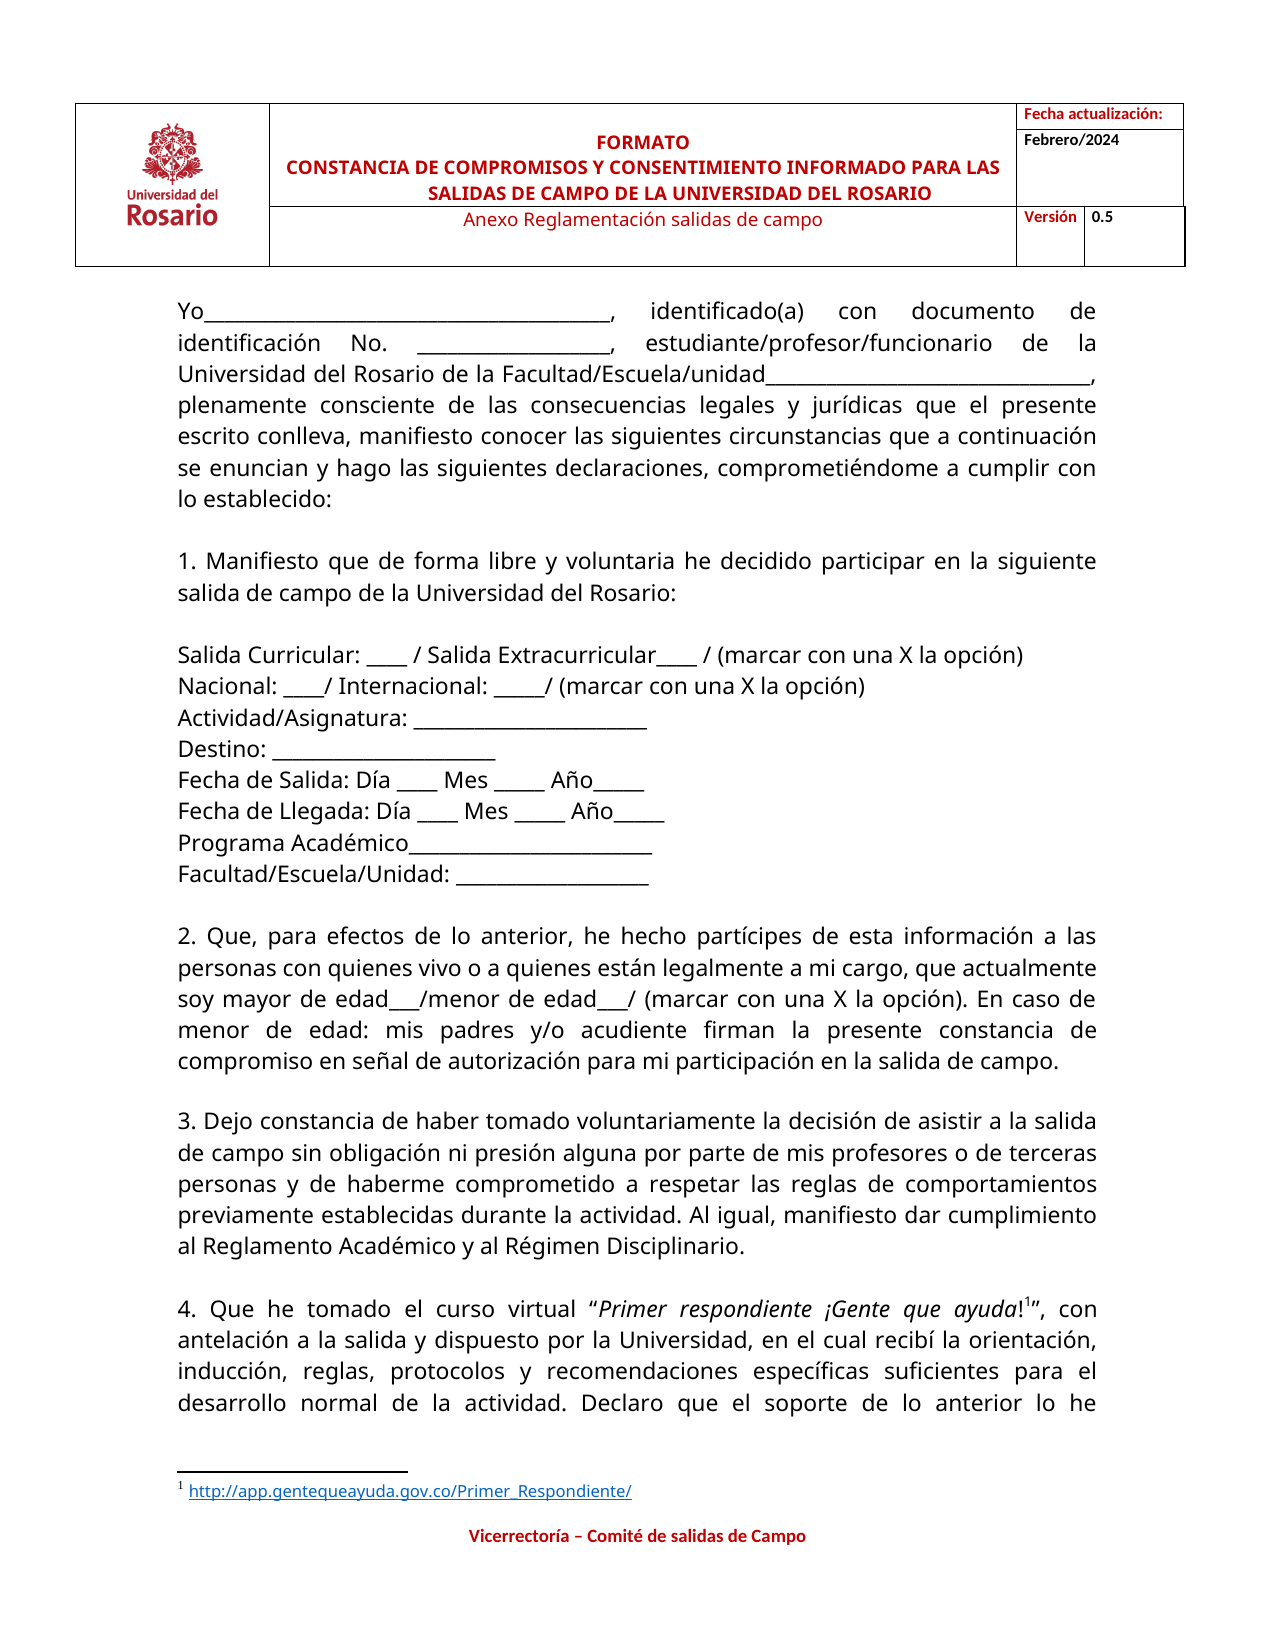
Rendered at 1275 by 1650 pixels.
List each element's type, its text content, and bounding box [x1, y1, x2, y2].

text 2. Que, para efectos de lo anterior, he hecho partícipes de esta información a las personas con quienes vivo o a quienes están legalmente a mi cargo, que actualmente soy mayor de edad___/menor de edad___/ (marcar con una X la opción). En caso de menor de edad: mis padres y/o acudiente firman la presente constancia de compromiso en señal de autorización para mi participación en la salida de campo. [177, 920, 1098, 1077]
text 3. Dejo constancia de haber tomado voluntariamente la decisión de asistir a la salida de campo sin obligación ni presión alguna por parte de mis profesores o de terceras personas y de haberme comprometido a respetar las reglas de comportamientos previamente establecidas durante la actividad. Al igual, manifiesto dar cumplimiento al Reglamento Académico y al Régimen Disciplinario. [177, 1105, 1098, 1262]
text Programa Académico________________________ [177, 827, 1098, 858]
text Fecha de Llegada: Día ____ Mes _____ Año_____ [177, 795, 1098, 827]
text Actividad/Asignatura: _______________________ [177, 702, 1098, 733]
text Salida Curricular: ____ / Salida Extracurricular____ / (marcar con una X la opción) [177, 639, 1098, 670]
text Yo________________________________________, identificado(a) con documento de identificación No. ___________________, estudiante/profesor/funcionario de la Universidad del Rosario de la Facultad/Escuela/unidad________________________________, plenamente consciente de las consecuencias legales y jurídicas que el presente escrito conlleva, manifiesto conocer las siguientes circunstancias que a continuación se enuncian y hago las siguientes declaraciones, comprometiéndome a cumplir con lo establecido: [177, 295, 1098, 514]
picture [82, 104, 263, 245]
text Facultad/Escuela/Unidad: ___________________ [177, 858, 1098, 889]
text 1. Manifiesto que de forma libre y voluntaria he decidido participar en la siguiente salida de campo de la Universidad del Rosario: [177, 545, 1098, 608]
text Fecha de Salida: Día ____ Mes _____ Año_____ [177, 764, 1098, 795]
text Nacional: ____/ Internacional: _____/ (marcar con una X la opción) [177, 670, 1098, 702]
text Destino: ______________________ [177, 733, 1098, 764]
